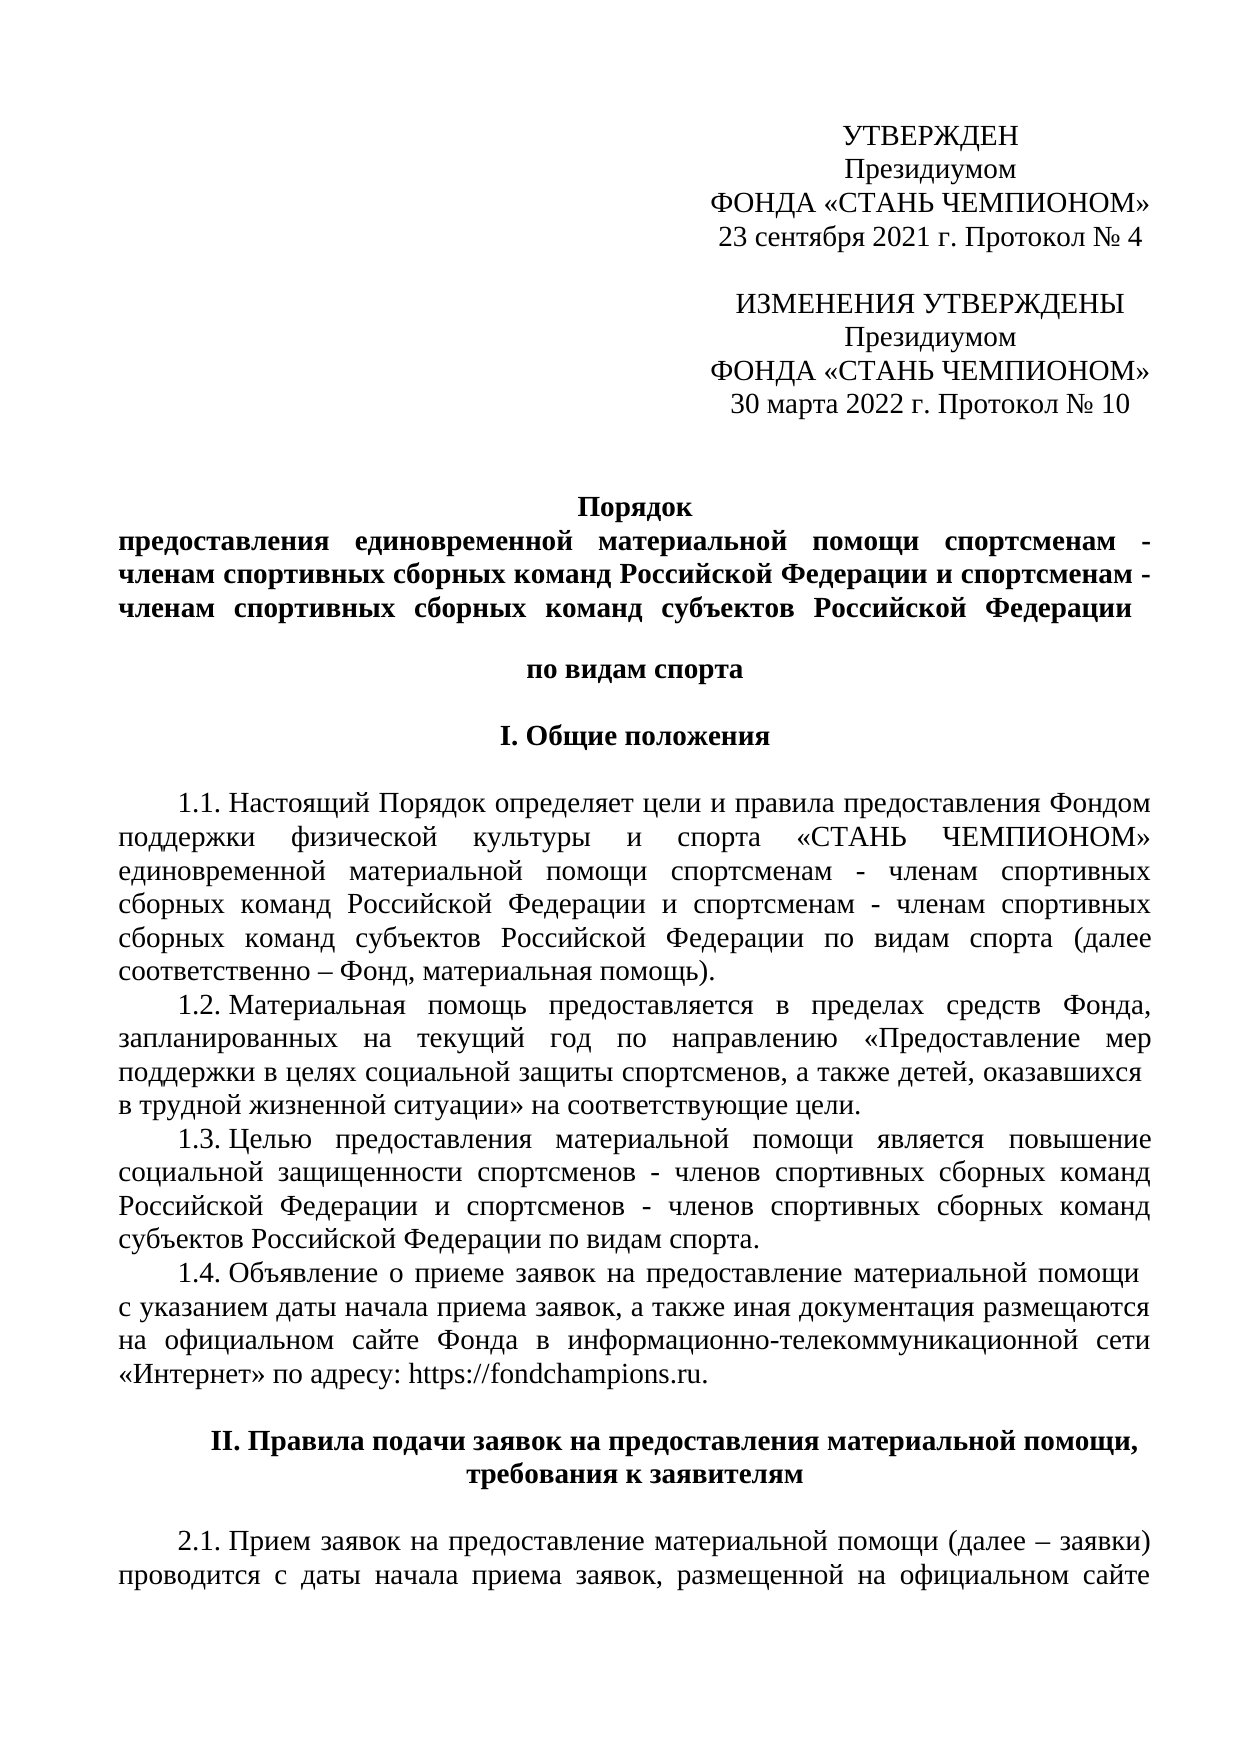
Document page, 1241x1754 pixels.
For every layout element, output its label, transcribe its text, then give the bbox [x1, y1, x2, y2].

text УТВЕРЖДЕН [118, 118, 1152, 152]
text 30 марта 2022 г. Протокол № 10 [118, 386, 1152, 420]
text Порядок [118, 489, 1152, 523]
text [118, 1523, 1152, 1591]
text ФОНДА «СТАНЬ ЧЕМПИОНОМ» [118, 353, 1152, 386]
text ФОНДА «СТАНЬ ЧЕМПИОНОМ» [118, 185, 1152, 219]
text Президиумом [118, 319, 1152, 353]
text предоставления единовременной материальной помощи спортсменам - членам спортивных сборных команд Российской Федерации и спортсменам - членам спортивных сборных команд субъектов Российской Федерации [118, 523, 1152, 651]
text 1.1. Настоящий Порядок определяет цели и правила предоставления Фондом поддержки физической культуры и спорта «СТАНЬ ЧЕМПИОНОМ» единовременной материальной помощи спортсменам - членам спортивных сборных команд Российской Федерации и спортсменам - членам спортивных сборных команд субъектов Российской Федерации по видам спорта (далее соответственно – Фонд, материальная помощь). [118, 786, 1152, 987]
text 1.2. Материальная помощь предоставляется в пределах средств Фонда, запланированных на текущий год по направлению «Предоставление мер поддержки в целях социальной защиты спортсменов, а также детей, оказавшихся в трудной жизненной ситуации» на соответствующие цели. [118, 987, 1152, 1121]
text 23 сентября 2021 г. Протокол № 4 [118, 219, 1152, 252]
text II. Правила подачи заявок на предоставления материальной помощи, требования к заявителям [118, 1423, 1152, 1490]
text 1.3. Целью предоставления материальной помощи является повышение социальной защищенности спортсменов - членов спортивных сборных команд Российской Федерации и спортсменов - членов спортивных сборных команд субъектов Российской Федерации по видам спорта. [118, 1121, 1152, 1255]
text I. Общие положения [118, 718, 1152, 752]
text ИЗМЕНЕНИЯ УТВЕРЖДЕНЫ [118, 286, 1152, 319]
text Президиумом [118, 152, 1152, 185]
text 1.4. Объявление о приеме заявок на предоставление материальной помощи с указанием даты начала приема заявок, а также иная документация размещаются на официальном сайте Фонда в информационно-телекоммуникационной сети «Интернет» по адресу: https://fondchampions.ru. [118, 1255, 1152, 1389]
text по видам спорта [118, 651, 1152, 685]
